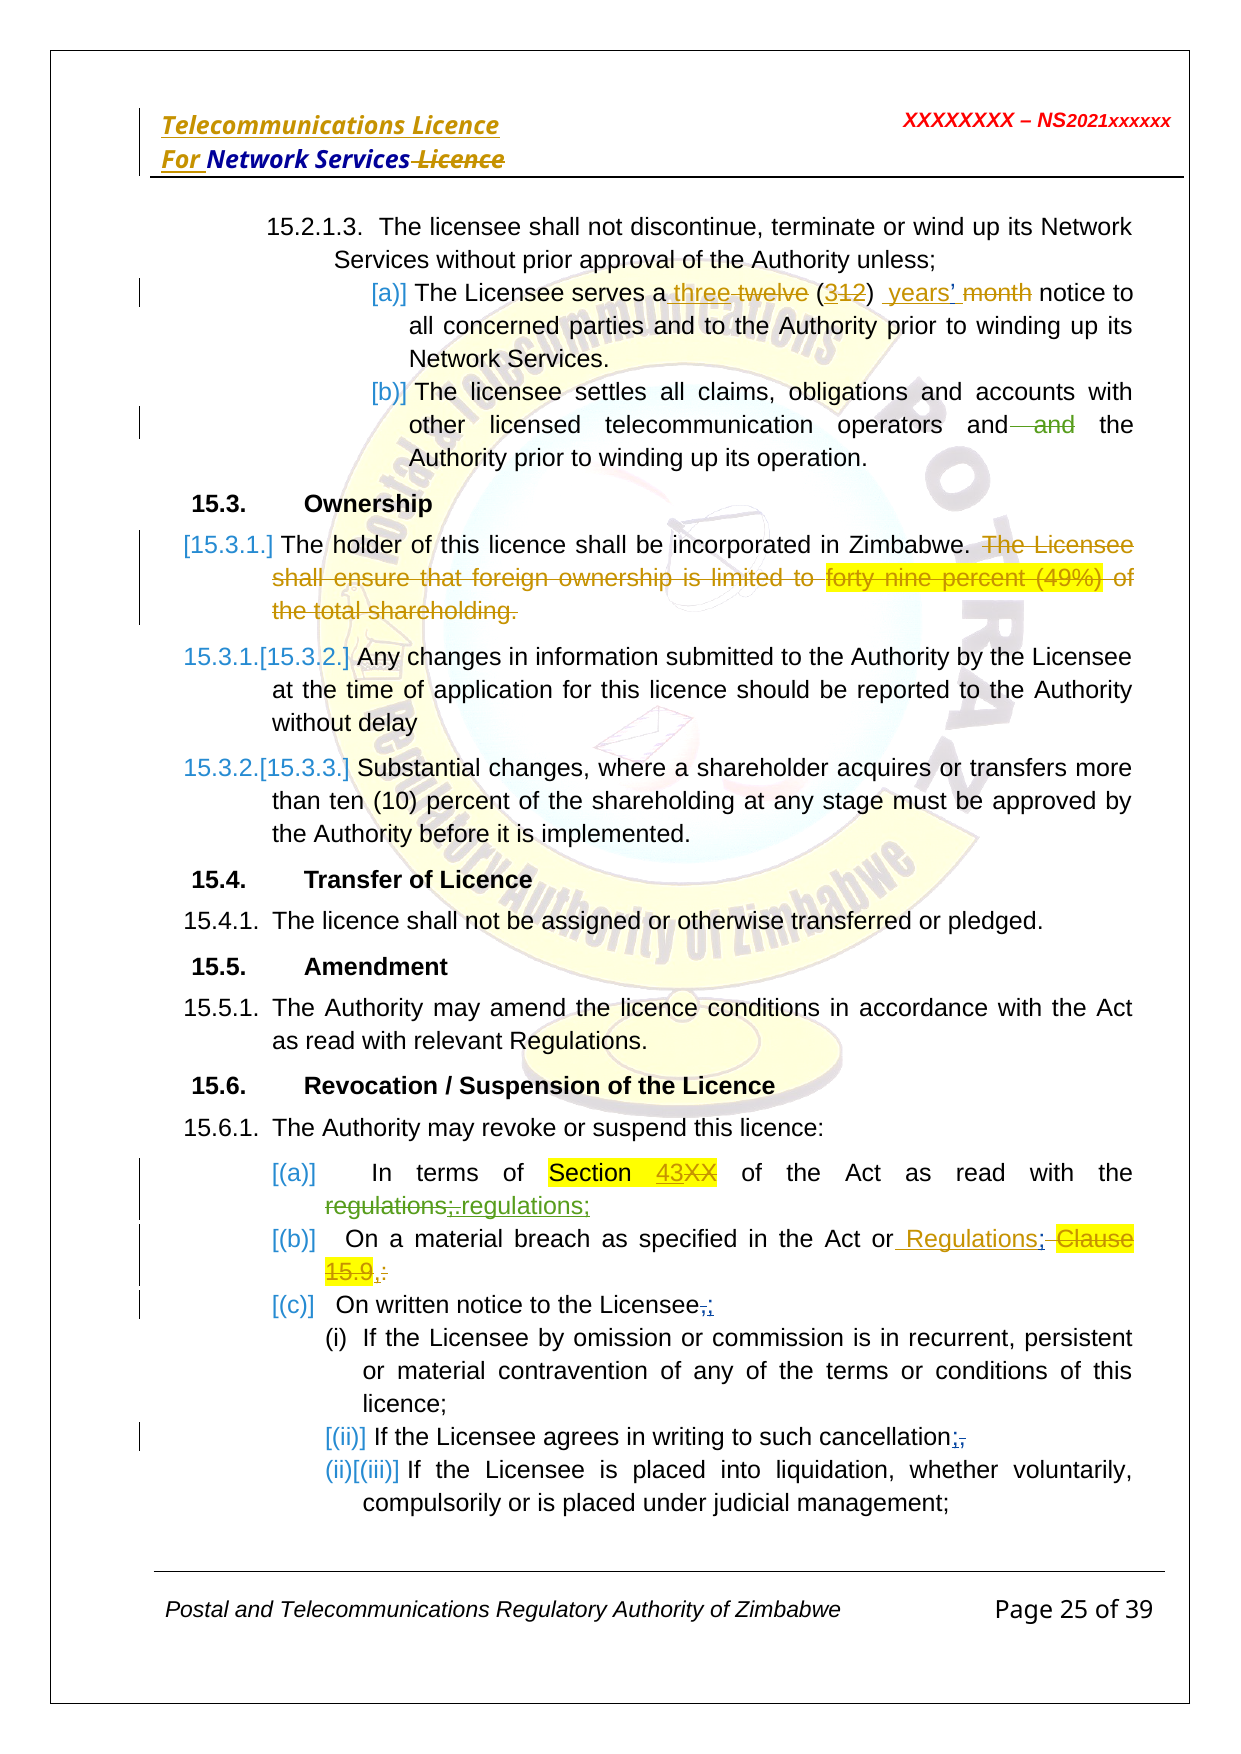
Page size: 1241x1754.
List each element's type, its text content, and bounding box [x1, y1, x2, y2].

subtitle Revocation / Suspension of the Licence [191, 1071, 1134, 1100]
list In terms of Section of the Act as read with the [272, 1158, 1134, 1220]
list The holder of this licence shall be incorporated in Zimbabwe. [183, 530, 1134, 625]
subtitle Amendment [191, 951, 1134, 980]
list The licensee settles all claims, obligations and accounts with other licensed telecommunication operators and the Authority prior to winding up its operation. [371, 377, 1134, 472]
list If the Licensee is placed into liquidation, whether voluntarily, compulsorily or is placed under judicial management; [325, 1455, 1134, 1517]
list If the Licensee by omission or commission is in recurrent, persistent or material contravention of any of the terms or conditions of this licence; [325, 1323, 1134, 1418]
subtitle Ownership [191, 489, 1134, 517]
list Any changes in information submitted to the Authority by the Licensee at the time of application for this licence should be reported to the Authority without delay [183, 642, 1134, 736]
list The Authority may revoke or suspend this licence: [183, 1112, 1134, 1141]
subtitle Transfer of Licence [191, 865, 1134, 893]
list The licensee shall not discontinue, terminate or wind up its Network Services without prior approval of the Authority unless; [266, 212, 1134, 274]
list On a material breach as specified in the Act or [272, 1224, 1134, 1286]
list The Authority may amend the licence conditions in accordance with the Act as read with relevant Regulations. [183, 993, 1134, 1054]
list Substantial changes, where a shareholder acquires or transfers more than ten (10) percent of the shareholding at any stage must be approved by the Authority before it is implemented. [183, 753, 1134, 848]
list The Licensee serves a () notice to all concerned parties and to the Authority prior to winding up its Network Services. [371, 278, 1134, 373]
list The licence shall not be assigned or otherwise transferred or pledged. [183, 906, 1134, 935]
list On written notice to the Licensee [272, 1290, 1134, 1319]
list If the Licensee agrees in writing to such cancellation [325, 1422, 1134, 1451]
